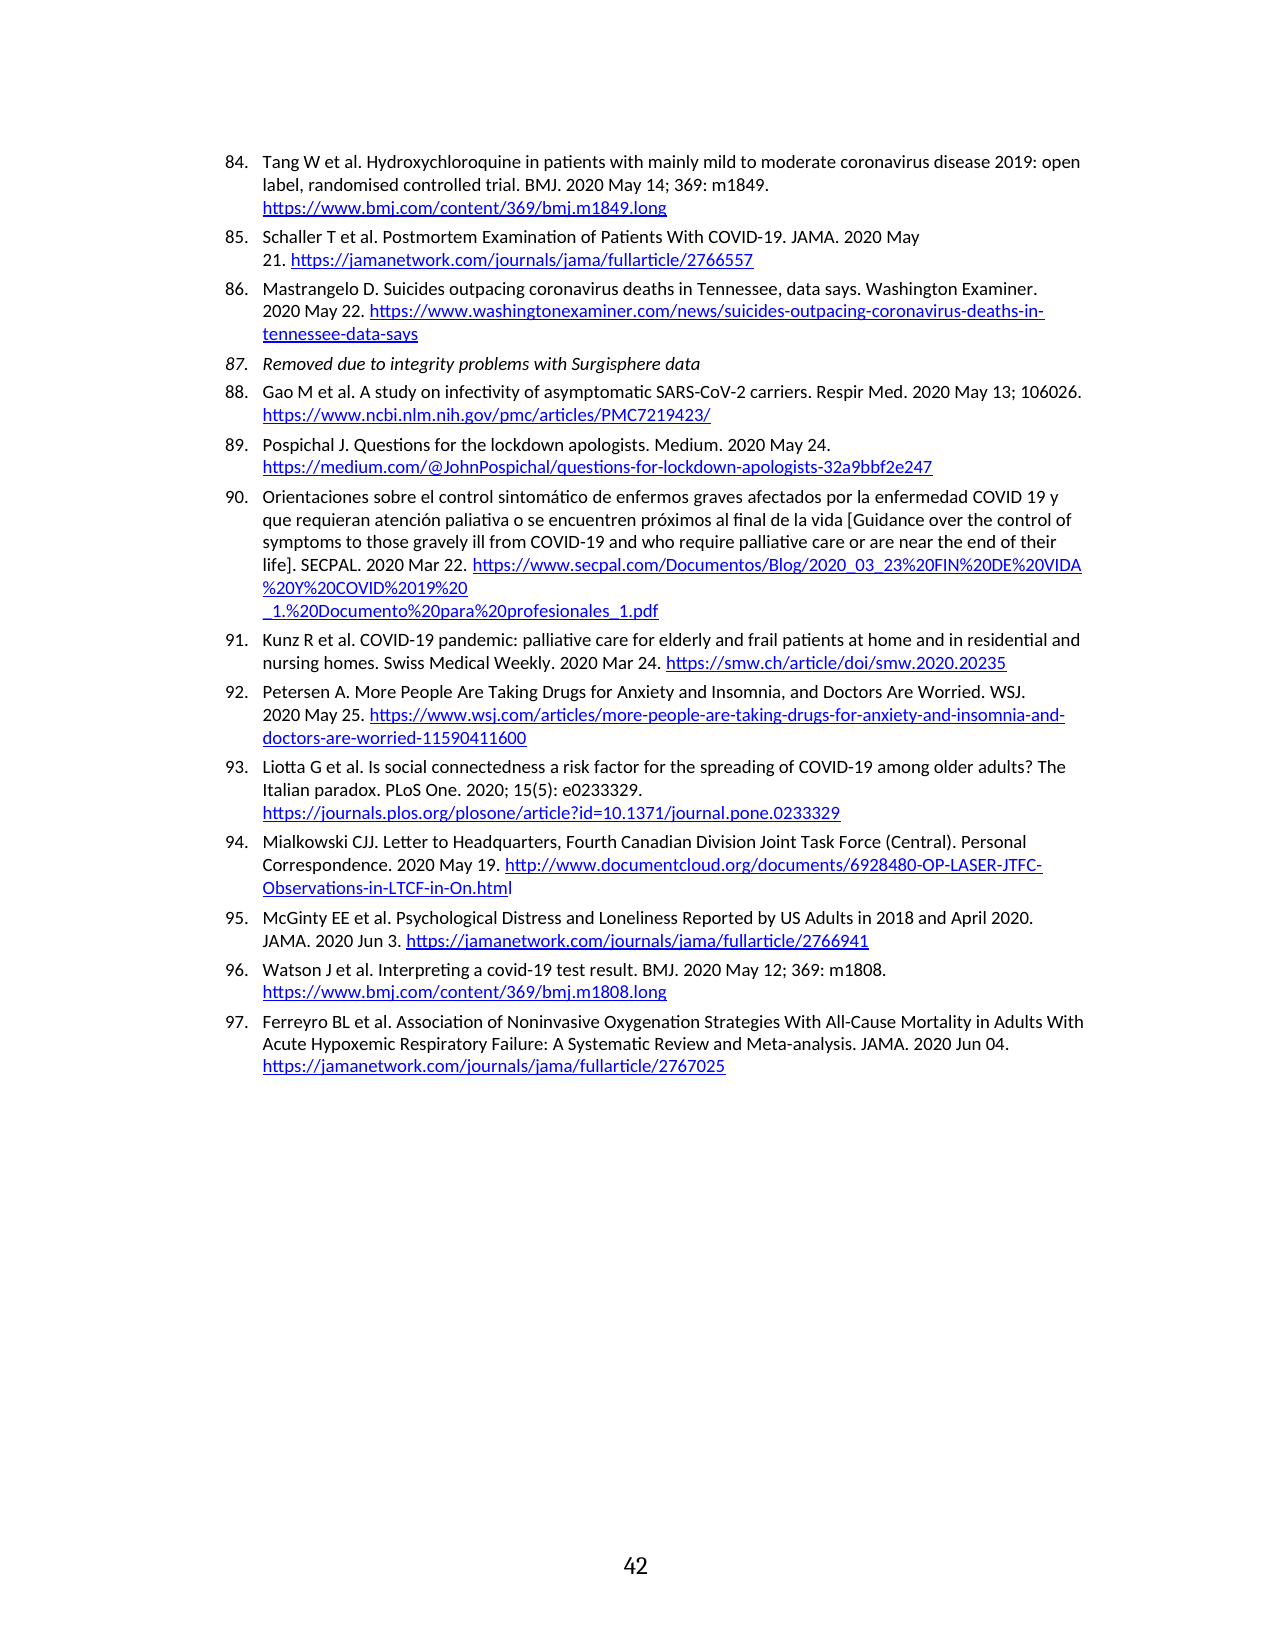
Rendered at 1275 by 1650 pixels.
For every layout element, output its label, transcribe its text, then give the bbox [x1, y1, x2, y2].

list Ferreyro BL et al. Association of Noninvasive Oxygenation Strategies With All-Cause Mortality in Adults With Acute Hypoxemic Respiratory Failure: A Systematic Review and Meta-analysis. JAMA. 2020 Jun 04. https://jamanetwork.com/journals/jama/fullarticle/2767025 [225, 1010, 1085, 1077]
list Kunz R et al. COVID-19 pandemic: palliative care for elderly and frail patients at home and in residential and nursing homes. Swiss Medical Weekly. 2020 Mar 24. https://smw.ch/article/doi/smw.2020.20235 [225, 628, 1082, 674]
list Gao M et al. A study on infectivity of asymptomatic SARS-CoV-2 carriers. Respir Med. 2020 May 13; 106026. https://www.ncbi.nlm.nih.gov/pmc/articles/PMC7219423/ [225, 381, 1083, 427]
list McGinty EE et al. Psychological Distress and Loneliness Reported by US Adults in 2018 and April 2020. JAMA. 2020 Jun 3. https://jamanetwork.com/journals/jama/fullarticle/2766941 [225, 906, 1035, 952]
list Mialkowski CJJ. Letter to Headquarters, Fourth Canadian Division Joint Task Force (Central). Personal Correspondence. 2020 May 19. http://www.documentcloud.org/documents/6928480-OP-LASER-JTFC- Observations-in-LTCF-in-On.html [225, 831, 1043, 899]
text 2020 May 25. https://www.wsj.com/articles/more-people-are-taking-drugs-for-anxiety-and-insomnia-and- doctors-are-worried-11590411600 [262, 703, 1076, 749]
list Liotta G et al. Is social connectedness a risk factor for the spreading of COVID-19 among older adults? The Italian paradox. PLoS One. 2020; 15(5): e0233329. https://journals.plos.org/plosone/article?id=10.1371/journal.pone.0233329 [225, 756, 1066, 824]
list Removed due to integrity problems with Surgisphere data [225, 352, 1100, 374]
list Schaller T et al. Postmortem Examination of Patients With COVID-19. JAMA. 2020 May 21. https://jamanetwork.com/journals/jama/fullarticle/2766557 [225, 225, 947, 271]
text _1.%20Documento%20para%20profesionales_1.pdf [262, 599, 1100, 622]
list Mastrangelo D. Suicides outpacing coronavirus deaths in Tennessee, data says. Washington Examiner. 2020 May 22. https://www.washingtonexaminer.com/news/suicides-outpacing-coronavirus-deaths-in- tennessee-data-says [225, 277, 1047, 345]
list Petersen A. More People Are Taking Drugs for Anxiety and Insomnia, and Doctors Are Worried. WSJ. [225, 681, 1100, 703]
list Tang W et al. Hydroxychloroquine in patients with mainly mild to moderate coronavirus disease 2019: open label, randomised controlled trial. BMJ. 2020 May 14; 369: m1849. https://www.bmj.com/content/369/bmj.m1849.long [225, 150, 1082, 219]
list Pospichal J. Questions for the lockdown apologists. Medium. 2020 May 24. https://medium.com/@JohnPospichal/questions-for-lockdown-apologists-32a9bbf2e247 [225, 433, 942, 479]
list Orientaciones sobre el control sintomático de enfermos graves afectados por la enfermedad COVID 19 y que requieran atención paliativa o se encuentren próximos al final de la vida [Guidance over the control of symptoms to those gravely ill from COVID-19 and who require palliative care or are near the end of their life]. SECPAL. 2020 Mar 22. https://www.secpal.com/Documentos/Blog/2020_03_23%20FIN%20DE%20VIDA%20Y%20COVID%2019%20 [225, 485, 1087, 599]
list Watson J et al. Interpreting a covid-19 test result. BMJ. 2020 May 12; 369: m1808. https://www.bmj.com/content/369/bmj.m1808.long [225, 958, 888, 1004]
